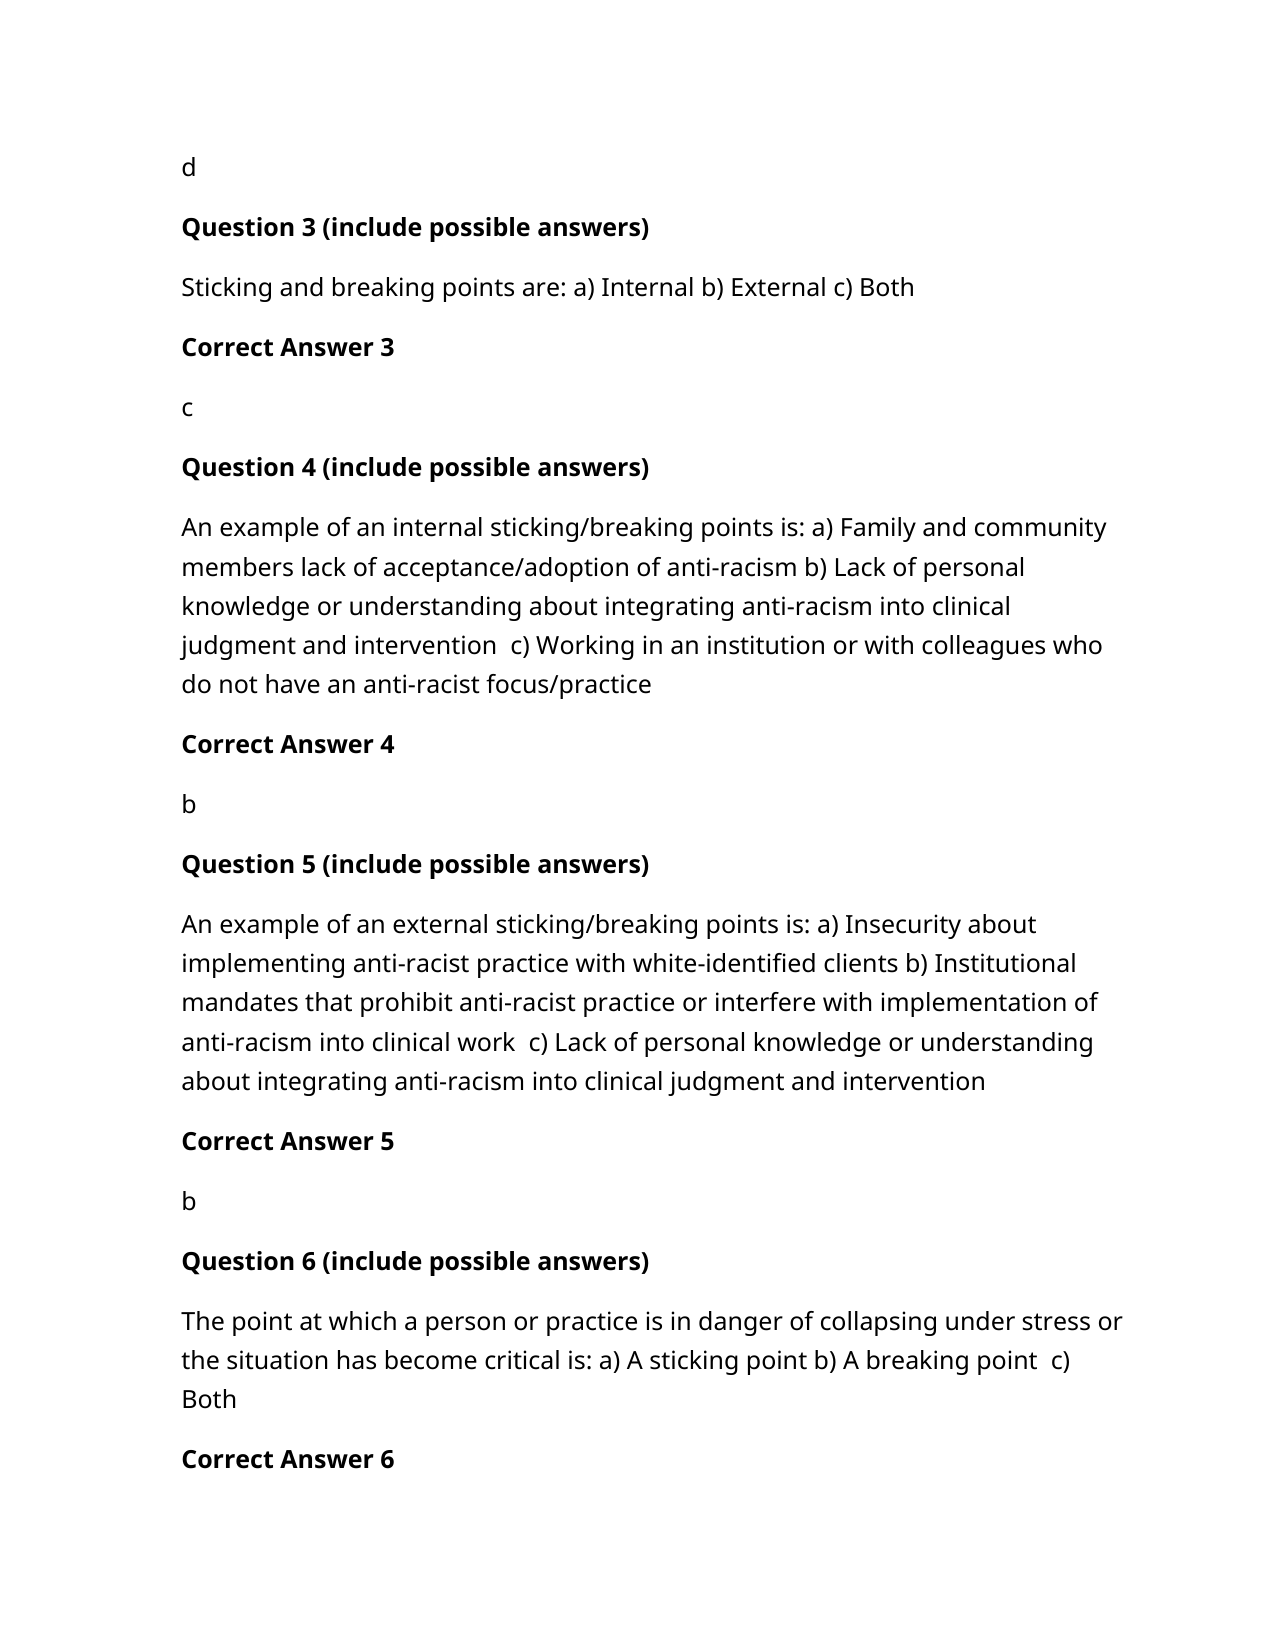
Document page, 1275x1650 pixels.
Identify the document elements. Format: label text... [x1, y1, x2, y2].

text Correct Answer 5 [181, 1123, 1125, 1157]
text Question 3 (include possible answers) [181, 210, 1125, 244]
text Correct Answer 6 [181, 1442, 1125, 1476]
text b [181, 787, 1125, 821]
text The point at which a person or practice is in danger of collapsing under stress or the situation has become critical is: a) A sticking point b) A breaking point c) Both [181, 1303, 1125, 1416]
text Sticking and breaking points are: a) Internal b) External c) Both [181, 270, 1125, 304]
text Correct Answer 4 [181, 727, 1125, 761]
text Question 5 (include possible answers) [181, 847, 1125, 881]
text c [181, 390, 1125, 424]
text An example of an external sticking/breaking points is: a) Insecurity about implementing anti-racist practice with white-identified clients b) Institutional mandates that prohibit anti-racist practice or interfere with implementation of anti-racism into clinical work c) Lack of personal knowledge or understanding about integrating anti-racism into clinical judgment and intervention [181, 907, 1125, 1097]
text Question 4 (include possible answers) [181, 450, 1125, 484]
text Correct Answer 3 [181, 330, 1125, 364]
text b [181, 1183, 1125, 1217]
text Question 6 (include possible answers) [181, 1243, 1125, 1277]
text d [181, 150, 1125, 184]
text An example of an internal sticking/breaking points is: a) Family and community members lack of acceptance/adoption of anti-racism b) Lack of personal knowledge or understanding about integrating anti-racism into clinical judgment and intervention c) Working in an institution or with colleagues who do not have an anti-racist focus/practice [181, 510, 1125, 701]
